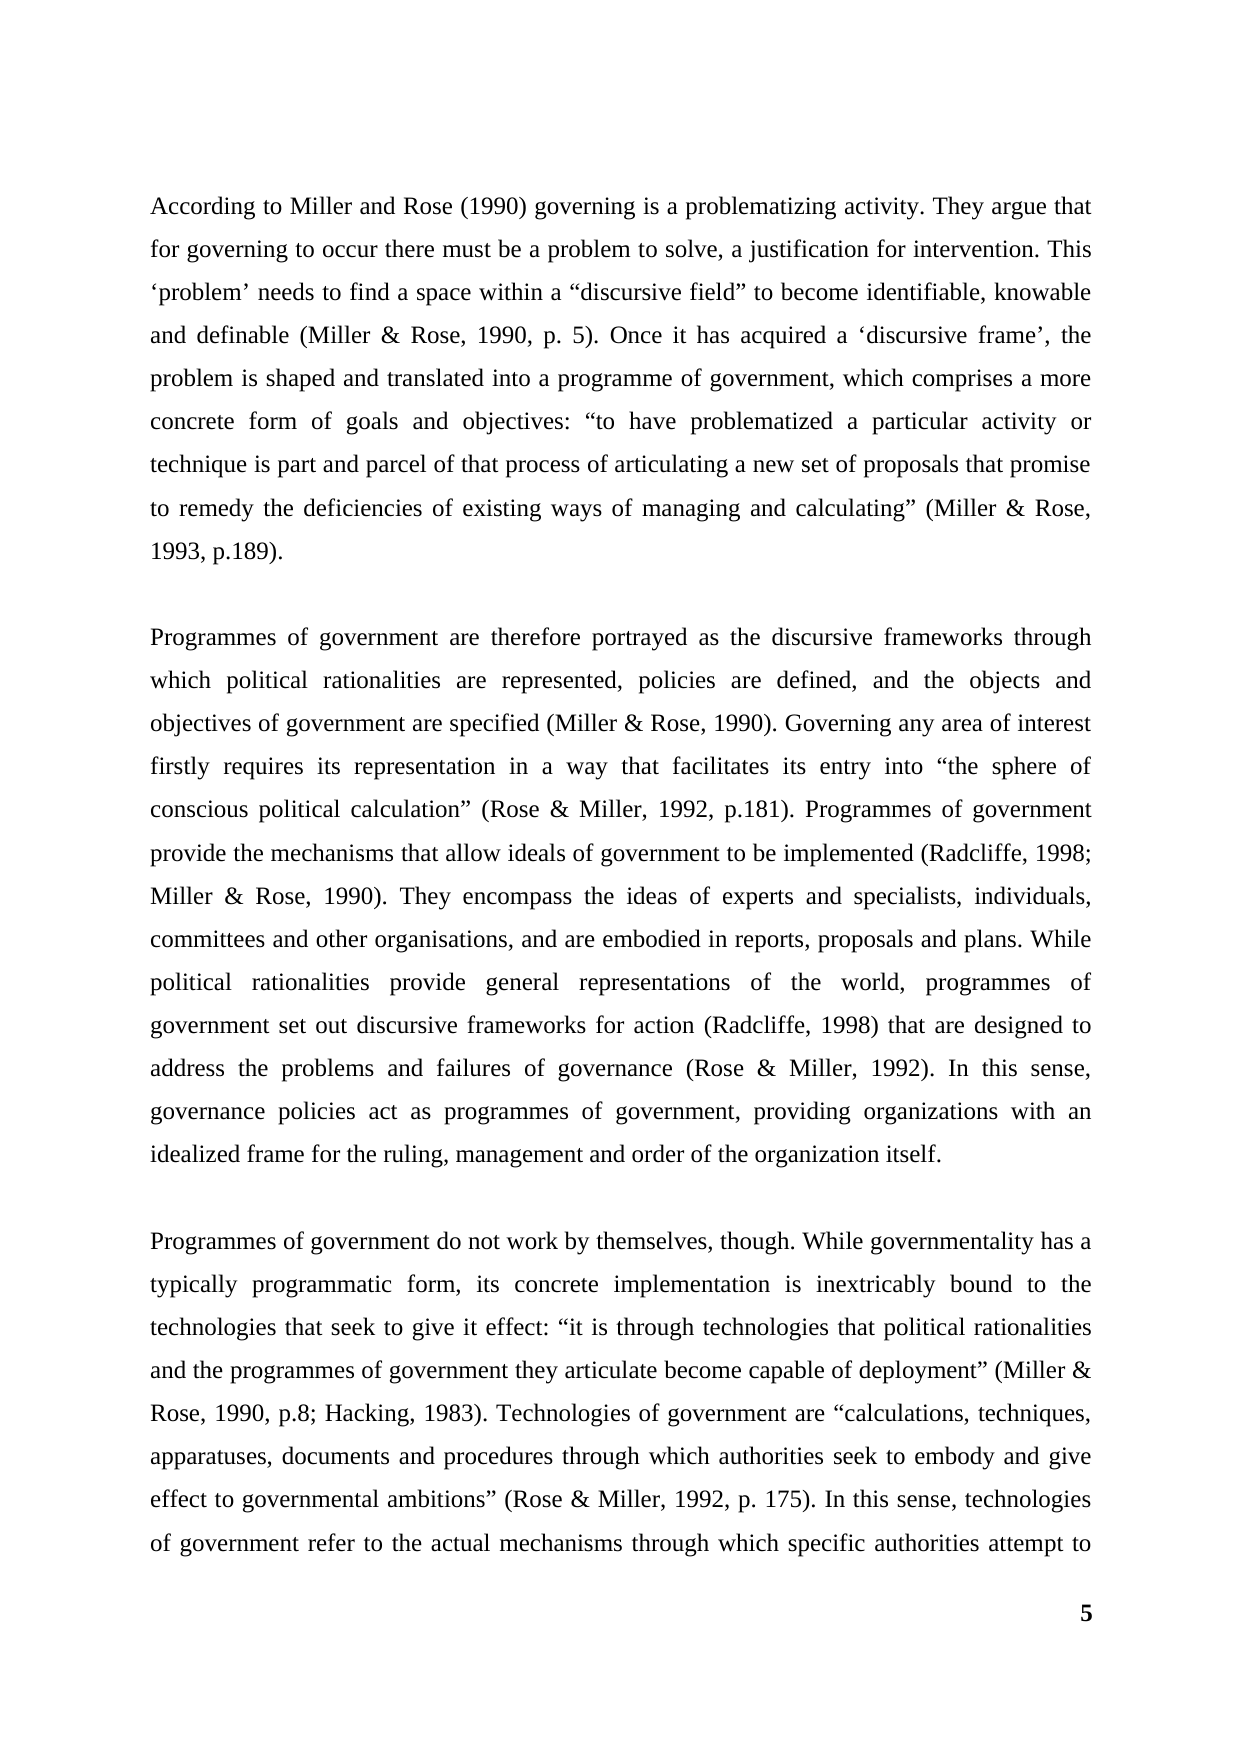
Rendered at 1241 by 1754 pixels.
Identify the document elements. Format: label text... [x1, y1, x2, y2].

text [150, 1226, 1092, 1556]
text Programmes of government are therefore portrayed as the discursive frameworks through which political rationalities are represented, policies are defined, and the objects and objectives of government are specified (Miller & Rose, 1990). Governing any area of interest firstly requires its representation in a way that facilitates its entry into “the sphere of conscious political calculation” (Rose & Miller, 1992, p.181). Programmes of government provide the mechanisms that allow ideals of government to be implemented (Radcliffe, 1998; Miller & Rose, 1990). They encompass the ideas of experts and specialists, individuals, committees and other organisations, and are embodied in reports, proposals and plans. While political rationalities provide general representations of the world, programmes of government set out discursive frameworks for action (Radcliffe, 1998) that are designed to address the problems and failures of governance (Rose & Miller, 1992). In this sense, governance policies act as programmes of government, providing organizations with an idealized frame for the ruling, management and order of the organization itself. [150, 622, 1092, 1168]
text According to Miller and Rose (1990) governing is a problematizing activity. They argue that for governing to occur there must be a problem to solve, a justification for intervention. This ‘problem’ needs to find a space within a “discursive field” to become identifiable, knowable and definable (Miller & Rose, 1990, p. 5). Once it has acquired a ‘discursive frame’, the problem is shaped and translated into a programme of government, which comprises a more concrete form of goals and objectives: “to have problematized a particular activity or technique is part and parcel of that process of articulating a new set of proposals that promise to remedy the deficiencies of existing ways of managing and calculating” (Miller & Rose, 1993, p.189). [150, 191, 1092, 564]
